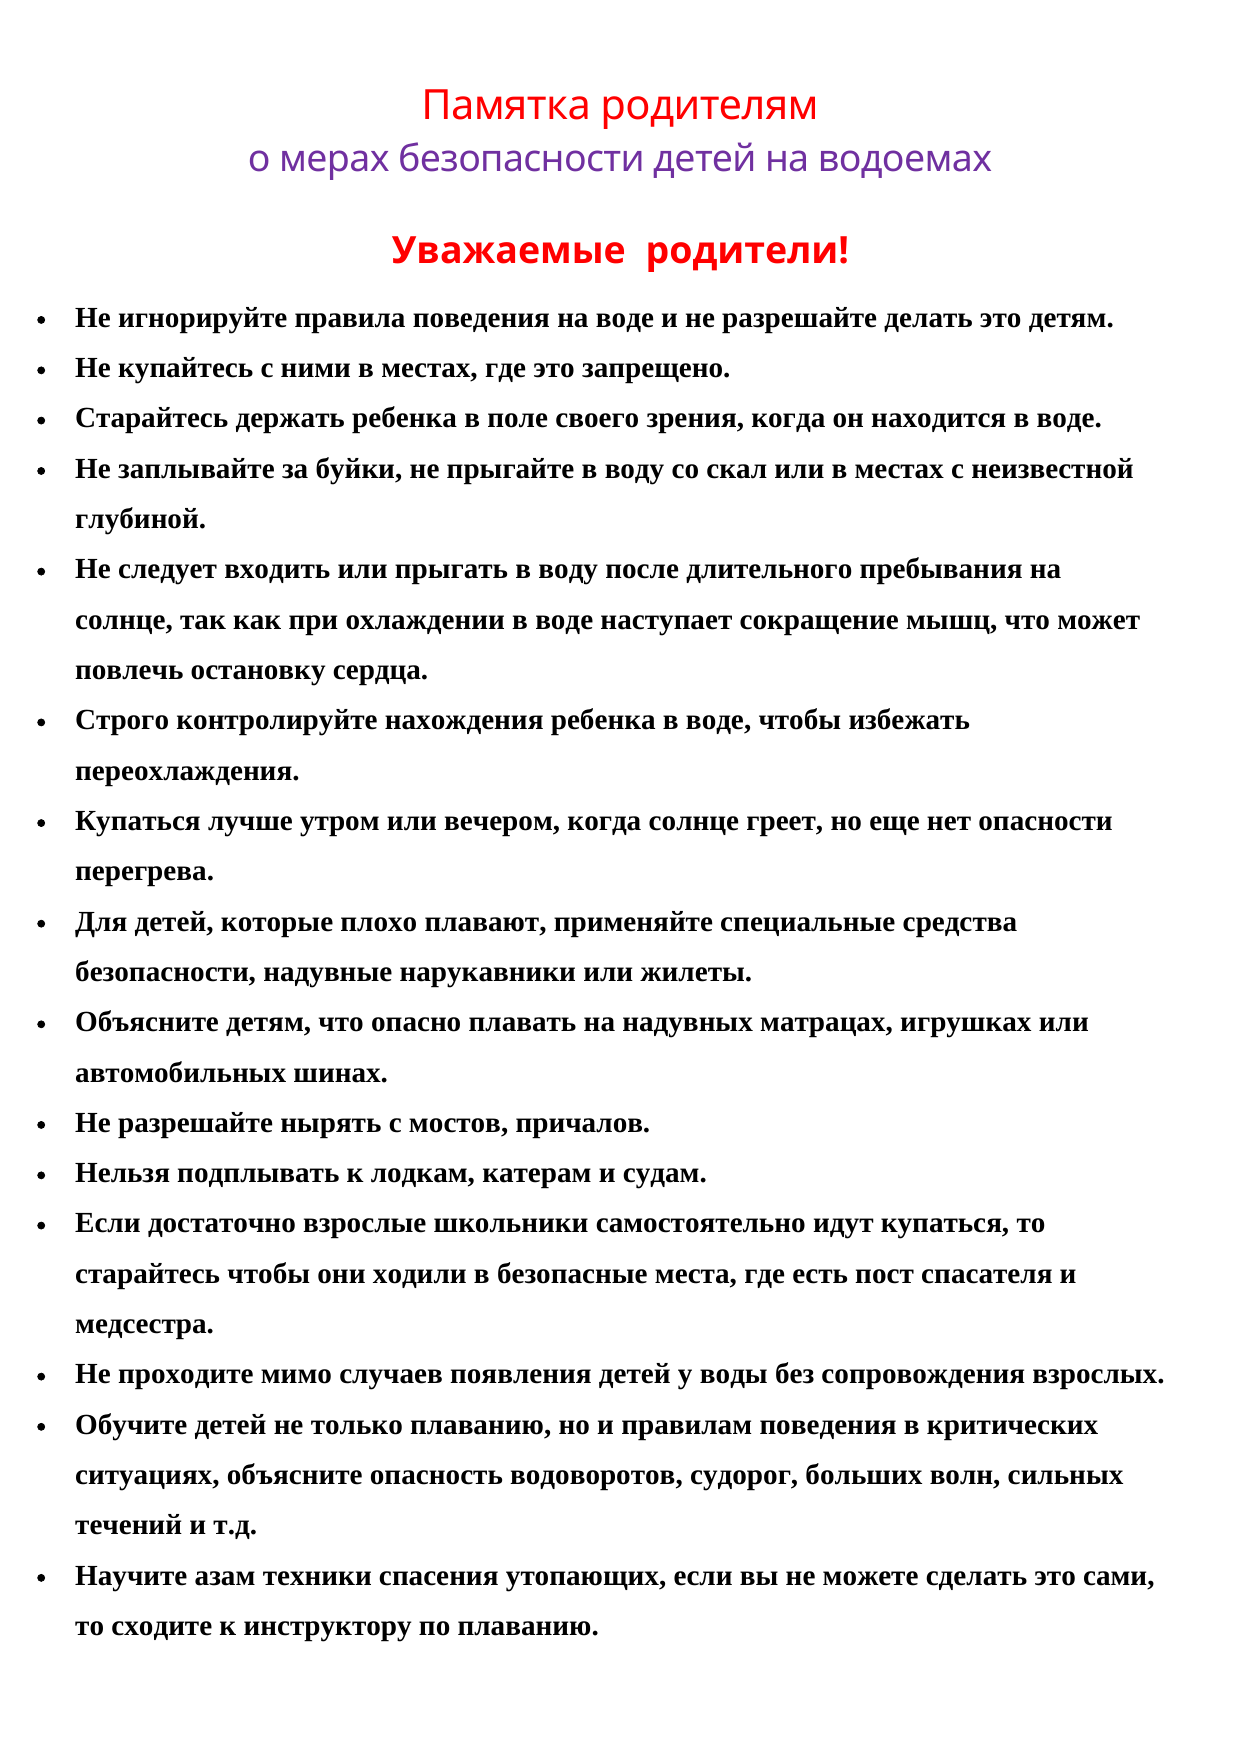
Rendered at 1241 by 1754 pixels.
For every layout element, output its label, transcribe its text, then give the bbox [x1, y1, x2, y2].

list Обучите детей не только плаванию, но и правилам поведения в критических ситуациях, объясните опасность водоворотов, судорог, больших волн, сильных течений и т.д. [37, 1407, 1165, 1541]
list Для детей, которые плохо плавают, применяйте специальные средства безопасности, надувные нарукавники или жилеты. [37, 904, 1165, 988]
list Старайтесь держать ребенка в поле своего зрения, когда он находится в воде. [37, 401, 1165, 434]
list Не следует входить или прыгать в воду после длительного пребывания на солнце, так как при охлаждении в воде наступает сокращение мышц, что может повлечь остановку сердца. [37, 552, 1165, 686]
list Не разрешайте нырять с мостов, причалов. [37, 1105, 1165, 1138]
list Нельзя подплывать к лодкам, катерам и судам. [37, 1155, 1165, 1189]
list Не заплывайте за буйки, не прыгайте в воду со скал или в местах с неизвестной глубиной. [37, 451, 1165, 535]
text Памятка родителям [75, 75, 1165, 132]
list Научите азам техники спасения утопающих, если вы не можете сделать это сами, то сходите к инструктору по плаванию. [37, 1558, 1165, 1643]
list Купаться лучше утром или вечером, когда солнце греет, но еще нет опасности перегрева. [37, 803, 1165, 887]
text о мерах безопасности детей на водоемах [75, 132, 1165, 183]
list Объясните детям, что опасно плавать на надувных матрацах, игрушках или автомобильных шинах. [37, 1004, 1165, 1088]
list Не проходите мимо случаев появления детей у воды без сопровождения взрослых. [37, 1357, 1165, 1390]
list Строго контролируйте нахождения ребенка в воде, чтобы избежать переохлаждения. [37, 702, 1165, 786]
list Не купайтесь с ними в местах, где это запрещено. [37, 350, 1165, 384]
text Уважаемые родители! [75, 223, 1165, 274]
list Если достаточно взрослые школьники самостоятельно идут купаться, то старайтесь чтобы они ходили в безопасные места, где есть пост спасателя и медсестра. [37, 1206, 1165, 1340]
list Не игнорируйте правила поведения на воде и не разрешайте делать это детям. [37, 300, 1165, 333]
